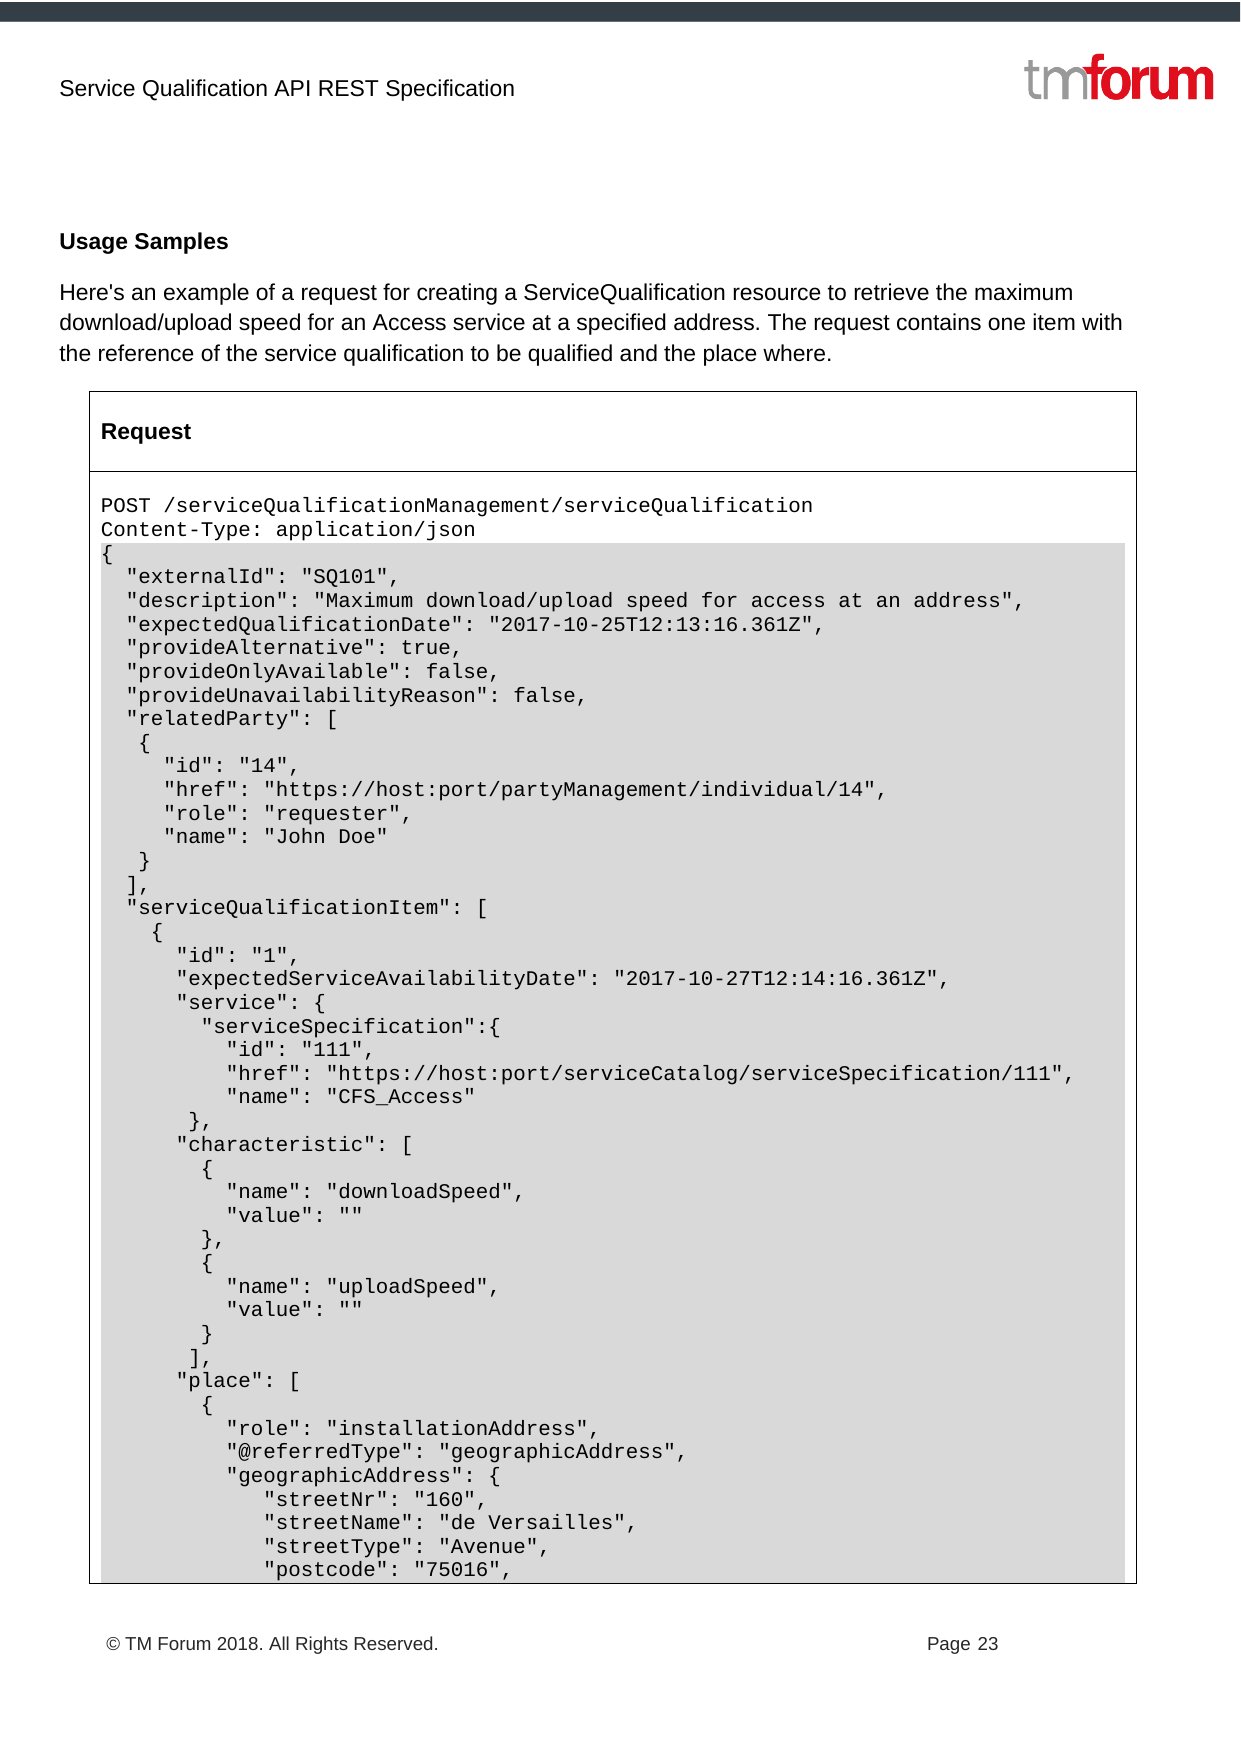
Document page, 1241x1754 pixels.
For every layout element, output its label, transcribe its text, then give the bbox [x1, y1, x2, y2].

text Usage Samples [59, 228, 1137, 254]
table_header Request [90, 392, 1136, 471]
text Here's an example of a request for creating a ServiceQualification resource to retrieve the maximum download/upload speed for an Access service at a specified address. The request contains one item with the reference of the service qualification to be qualified and the place where. [59, 279, 1137, 366]
picture [0, 2, 1241, 113]
